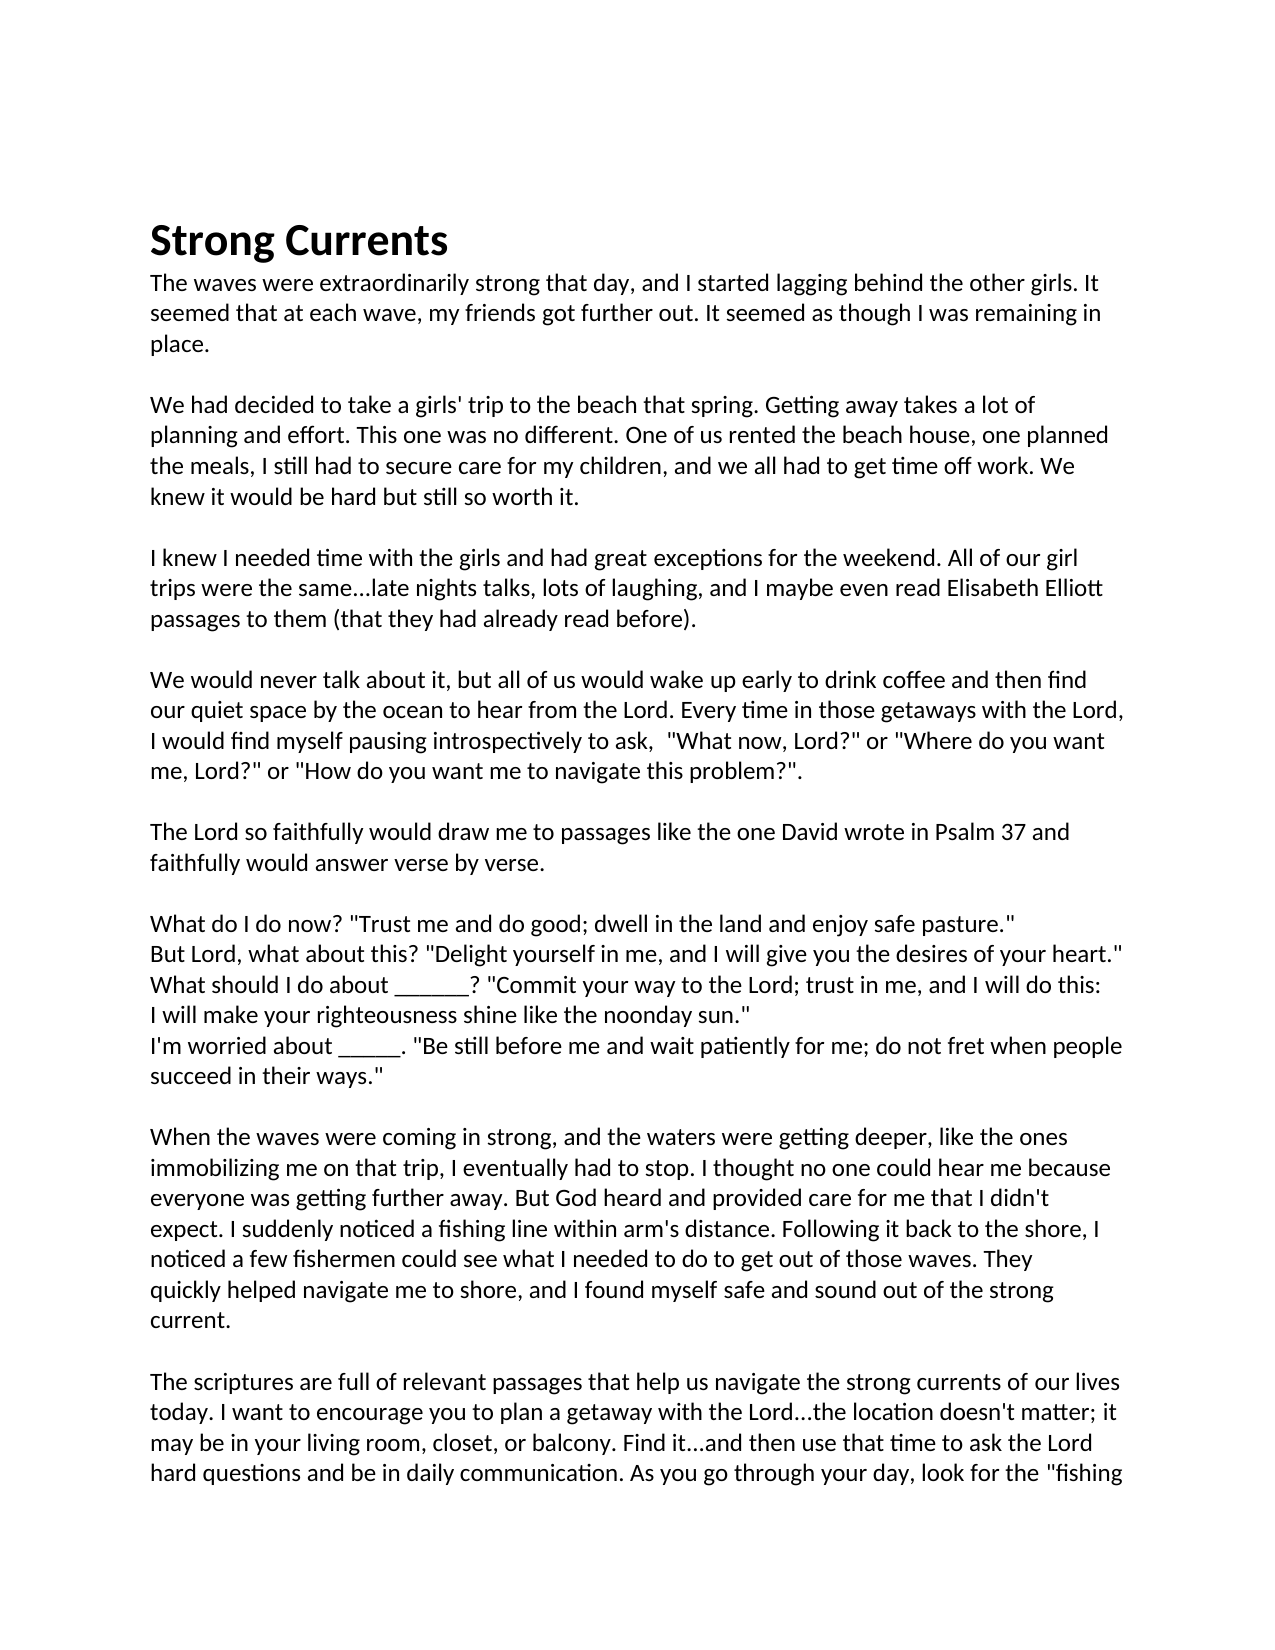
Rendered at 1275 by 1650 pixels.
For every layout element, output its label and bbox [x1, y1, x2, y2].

text [150, 181, 1125, 1488]
